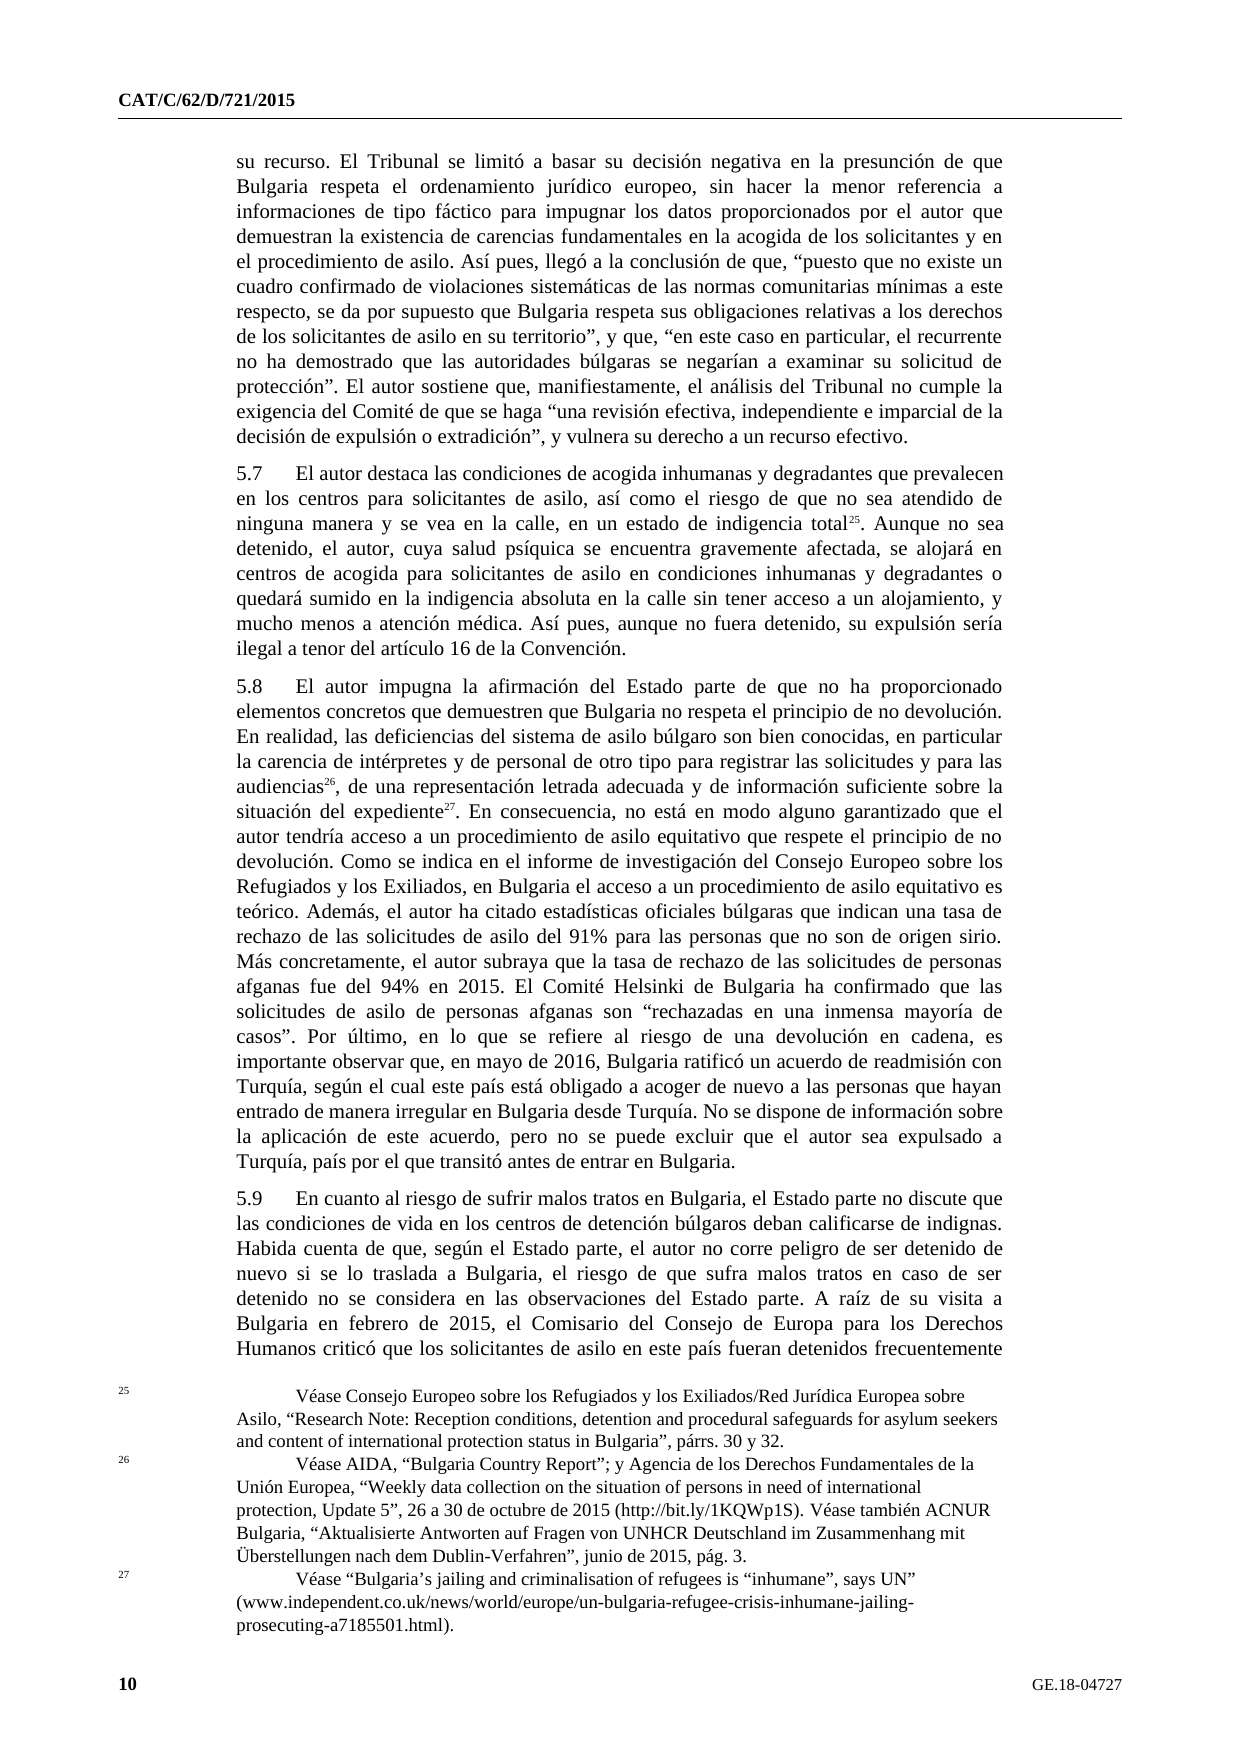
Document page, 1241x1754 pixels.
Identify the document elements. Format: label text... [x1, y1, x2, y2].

text 5.8 El autor impugna la afirmación del Estado parte de que no ha proporcionado elementos concretos que demuestren que Bulgaria no respeta el principio de no devolución. En realidad, las deficiencias del sistema de asilo búlgaro son bien conocidas, en particular la carencia de intérpretes y de personal de otro tipo para registrar las solicitudes y para las audiencias, de una representación letrada adecuada y de información suficiente sobre la situación del expediente. En consecuencia, no está en modo alguno garantizado que el autor tendría acceso a un procedimiento de asilo equitativo que respete el principio de no devolución. Como se indica en el informe de investigación del Consejo Europeo sobre los Refugiados y los Exiliados, en Bulgaria el acceso a un procedimiento de asilo equitativo es teórico. Además, el autor ha citado estadísticas oficiales búlgaras que indican una tasa de rechazo de las solicitudes de asilo del 91% para las personas que no son de origen sirio. Más concretamente, el autor subraya que la tasa de rechazo de las solicitudes de personas afganas fue del 94% en 2015. El Comité Helsinki de Bulgaria ha confirmado que las solicitudes de asilo de personas afganas son “rechazadas en una inmensa mayoría de casos”. Por último, en lo que se refiere al riesgo de una devolución en cadena, es importante observar que, en mayo de 2016, Bulgaria ratificó un acuerdo de readmisión con Turquía, según el cual este país está obligado a acoger de nuevo a las personas que hayan entrado de manera irregular en Bulgaria desde Turquía. No se dispone de información sobre la aplicación de este acuerdo, pero no se puede excluir que el autor sea expulsado a Turquía, país por el que transitó antes de entrar en Bulgaria. [236, 673, 1004, 1173]
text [236, 148, 1004, 448]
text 5.7 El autor destaca las condiciones de acogida inhumanas y degradantes que prevalecen en los centros para solicitantes de asilo, así como el riesgo de que no sea atendido de ninguna manera y se vea en la calle, en un estado de indigencia total. Aunque no sea detenido, el autor, cuya salud psíquica se encuentra gravemente afectada, se alojará en centros de acogida para solicitantes de asilo en condiciones inhumanas y degradantes o quedará sumido en la indigencia absoluta en la calle sin tener acceso a un alojamiento, y mucho menos a atención médica. Así pues, aunque no fuera detenido, su expulsión sería ilegal a tenor del artículo 16 de la Convención. [236, 460, 1004, 660]
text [236, 1185, 1004, 1360]
